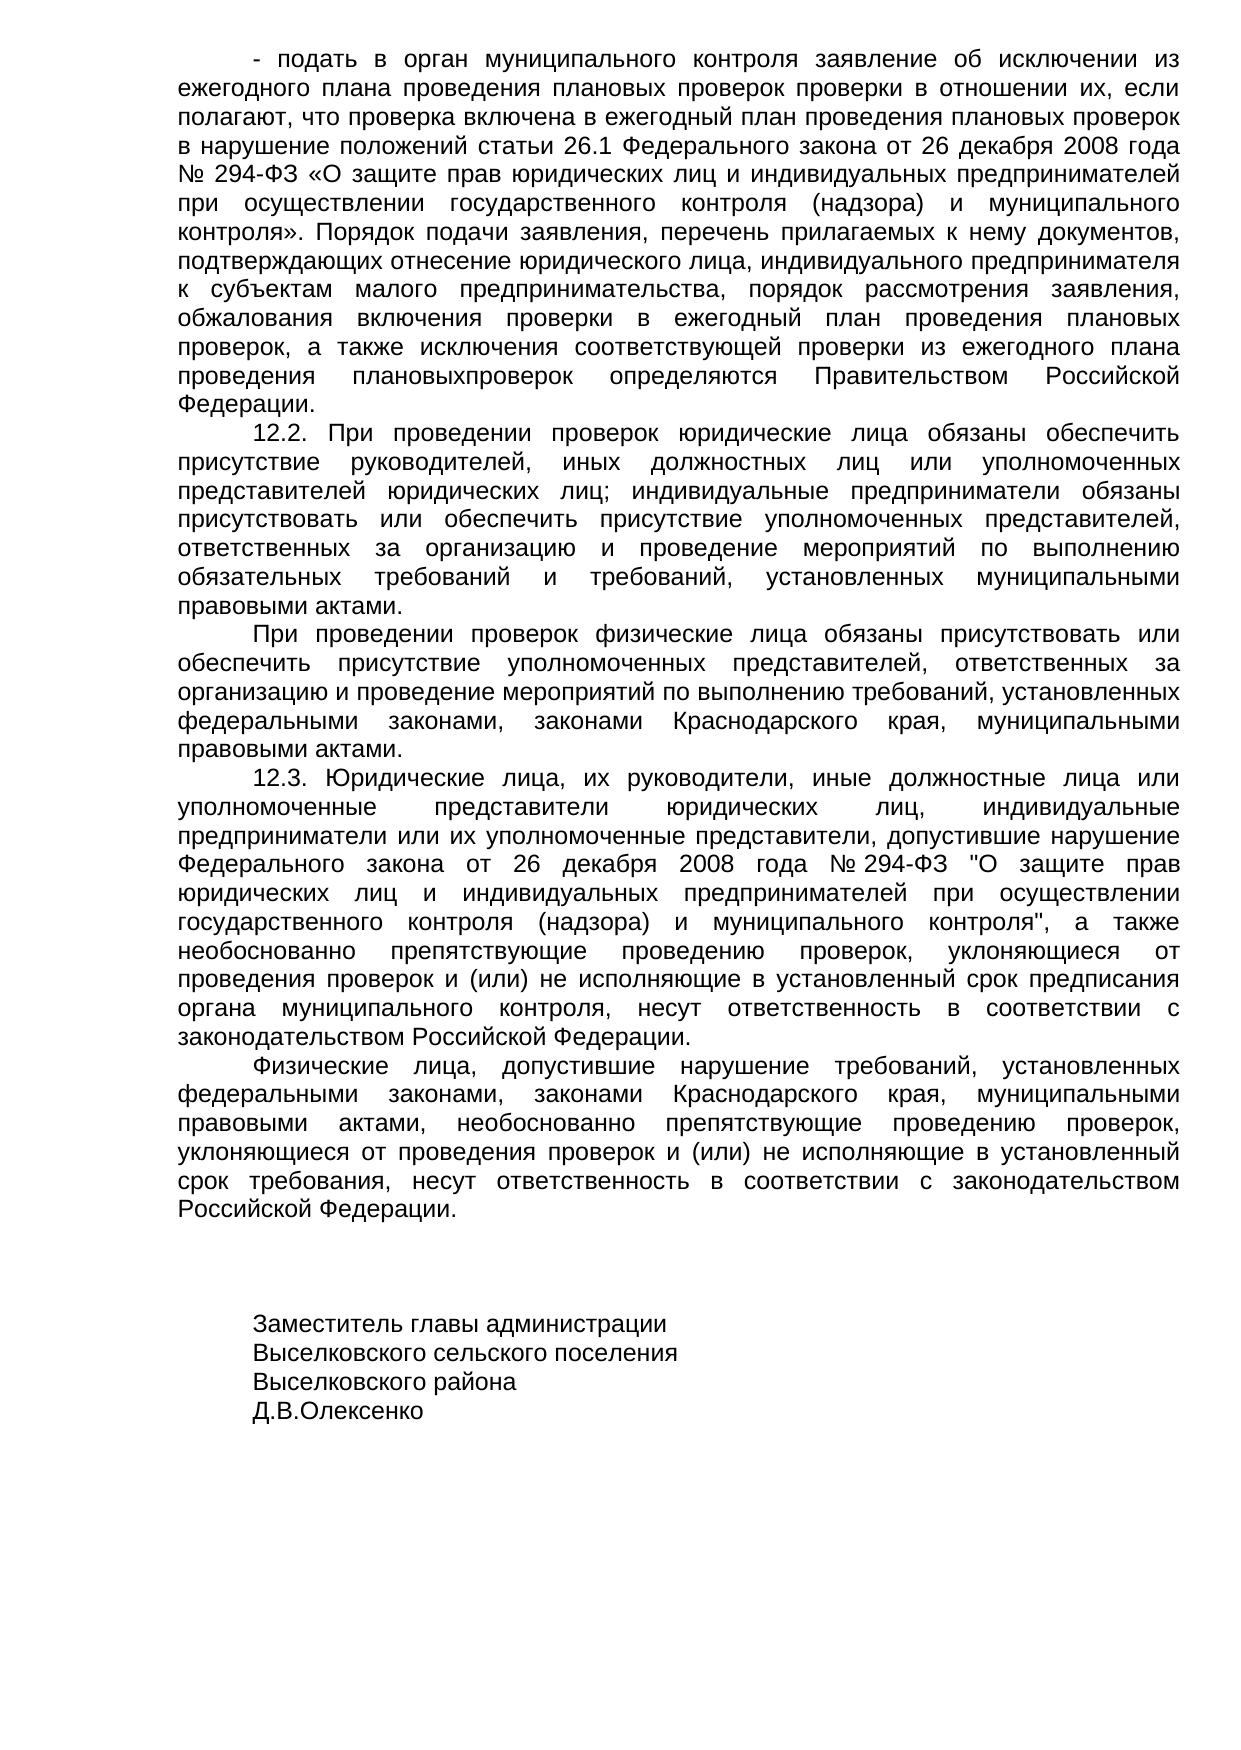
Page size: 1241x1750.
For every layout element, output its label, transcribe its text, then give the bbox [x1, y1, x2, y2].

text 12.2. При проведении проверок юридические лица обязаны обеспечить присутствие руководителей, иных должностных лиц или уполномоченных представителей юридических лиц; индивидуальные предприниматели обязаны присутствовать или обеспечить присутствие уполномоченных представителей, ответственных за организацию и проведение мероприятий по выполнению обязательных требований и требований, установленных муниципальными правовыми актами. [177, 418, 1181, 619]
text При проведении проверок физические лица обязаны присутствовать или обеспечить присутствие уполномоченных представителей, ответственных за организацию и проведение мероприятий по выполнению требований, установленных федеральными законами, законами Краснодарского края, муниципальными правовыми актами. [177, 619, 1181, 763]
text Выселковского сельского поселения [177, 1338, 1181, 1367]
text Выселковского района [177, 1367, 1181, 1396]
text - подать в орган муниципального контроля заявление об исключении из ежегодного плана проведения плановых проверок проверки в отношении их, если полагают, что проверка включена в ежегодный план проведения плановых проверок в нарушение положений статьи 26.1 Федерального закона от 26 декабря 2008 года № 294-ФЗ «О защите прав юридических лиц и индивидуальных предпринимателей при осуществлении государственного контроля (надзора) и муниципального контроля». Порядок подачи заявления, перечень прилагаемых к нему документов, подтверждающих отнесение юридического лица, индивидуального предпринимателя к субъектам малого предпринимательства, порядок рассмотрения заявления, обжалования включения проверки в ежегодный план проведения плановых проверок, а также исключения соответствующей проверки из ежегодного плана проведения плановыхпроверок определяются Правительством Российской Федерации. [177, 44, 1181, 418]
text 12.3. Юридические лица, их руководители, иные должностные лица или уполномоченные представители юридических лиц, индивидуальные предприниматели или их уполномоченные представители, допустившие нарушение Федерального закона от 26 декабря 2008 года № 294-ФЗ "О защите прав юридических лиц и индивидуальных предпринимателей при осуществлении государственного контроля (надзора) и муниципального контроля", а также необоснованно препятствующие проведению проверок, уклоняющиеся от проведения проверок и (или) не исполняющие в установленный срок предписания органа муниципального контроля, несут ответственность в соответствии с законодательством Российской Федерации. [177, 763, 1181, 1051]
text Физические лица, допустившие нарушение требований, установленных федеральными законами, законами Краснодарского края, муниципальными правовыми актами, необоснованно препятствующие проведению проверок, уклоняющиеся от проведения проверок и (или) не исполняющие в установленный срок требования, несут ответственность в соответствии с законодательством Российской Федерации. [177, 1051, 1181, 1223]
text Заместитель главы администрации [177, 1309, 1181, 1338]
text Д.В.Олексенко [177, 1396, 1181, 1424]
